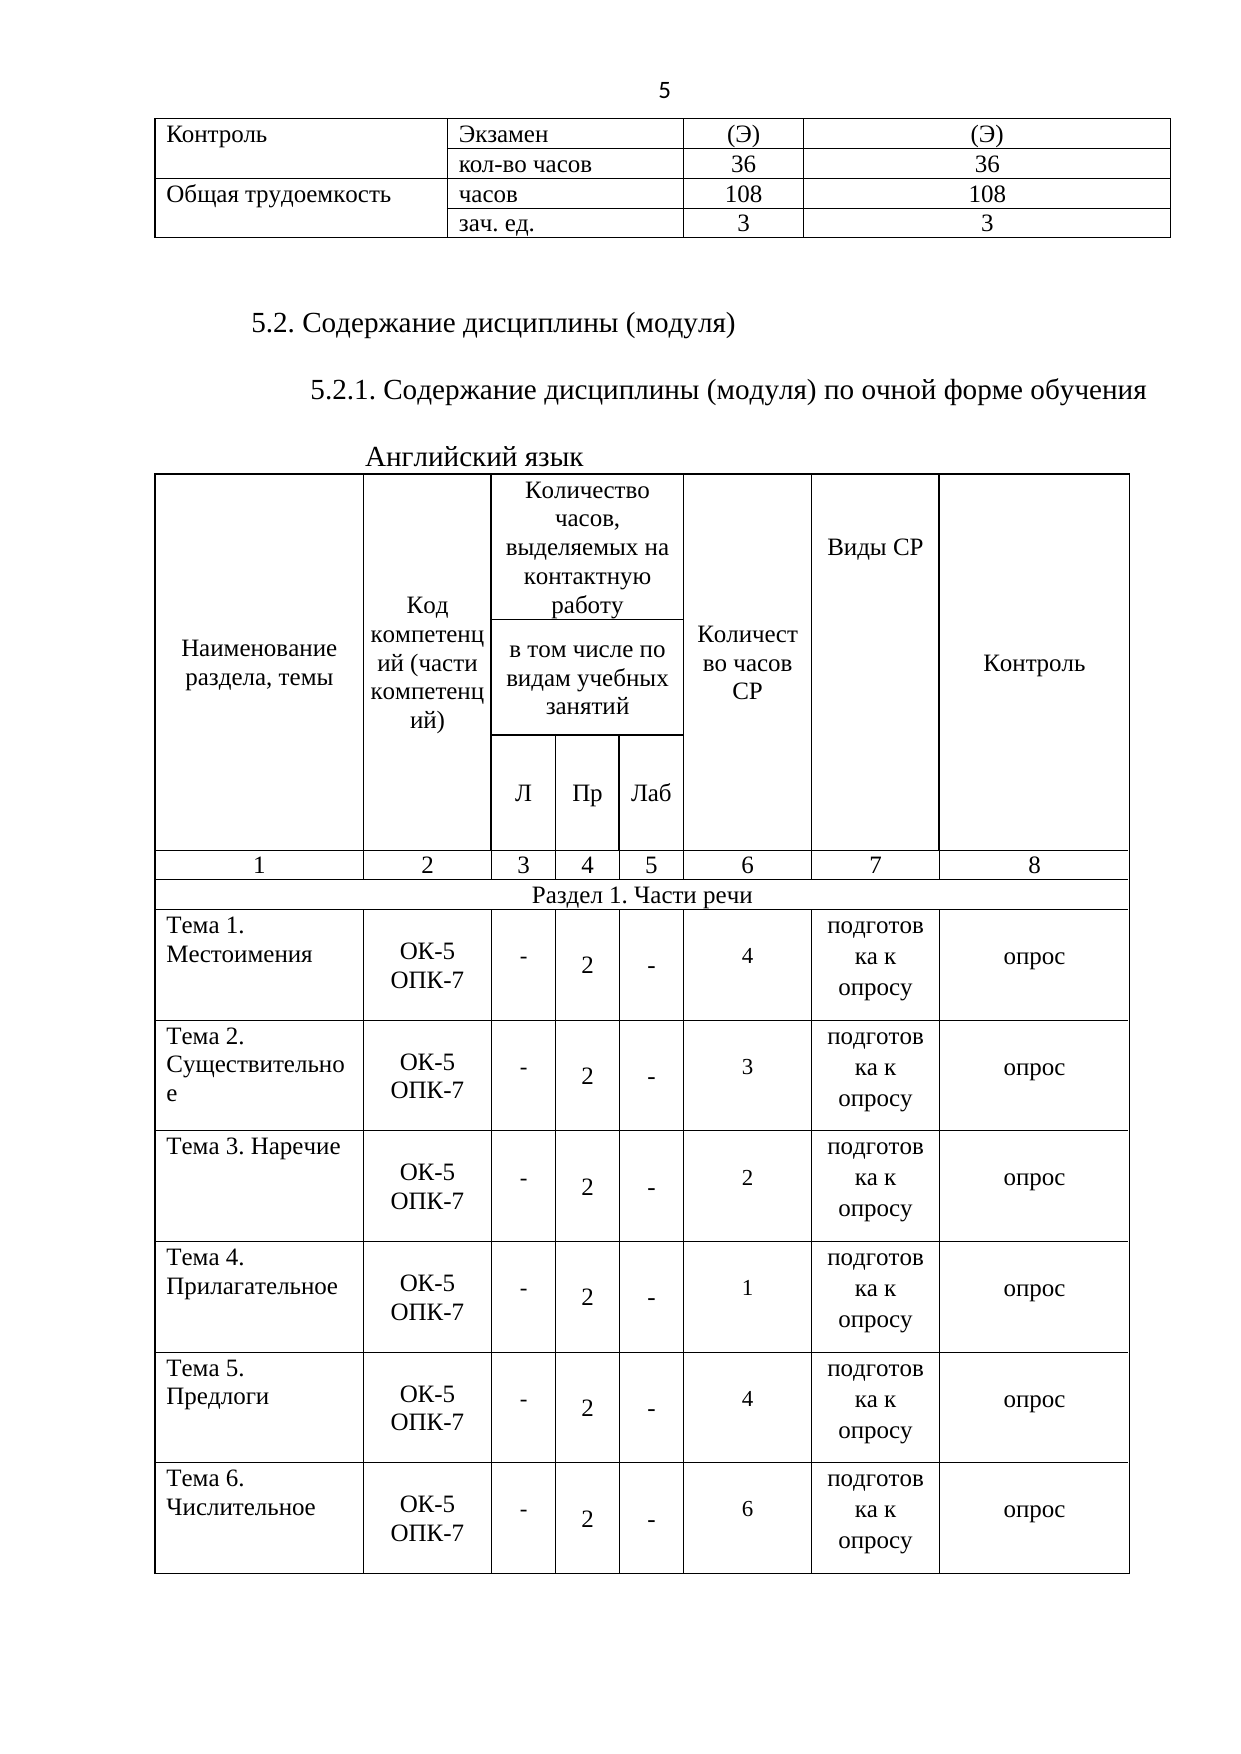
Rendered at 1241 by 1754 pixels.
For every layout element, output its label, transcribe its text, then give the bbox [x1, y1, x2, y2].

table_cell Тема 2. Существительное [156, 1021, 363, 1130]
table_cell - [492, 1131, 555, 1241]
table_cell 7 [812, 851, 939, 879]
table_cell - [620, 1131, 683, 1241]
table_cell опрос [940, 1130, 1129, 1241]
table_header Контроль [940, 475, 1129, 849]
table_cell опрос [940, 1020, 1129, 1130]
table_header Наименование раздела, темы [156, 475, 363, 849]
table_cell Тема 5. Предлоги [156, 1353, 363, 1462]
table_cell 5 [620, 851, 683, 879]
table_cell 2 [556, 1131, 619, 1241]
text Английский язык [177, 439, 1152, 473]
table_cell - [620, 1242, 683, 1352]
table_header Виды СР [812, 475, 938, 849]
table_cell подготовка к опросу [812, 1353, 939, 1462]
table_cell Общая трудоемкость [156, 179, 447, 237]
table_cell 2 [684, 1131, 811, 1241]
text 5.2.1. Содержание дисциплины (модуля) по очной форме обучения [177, 372, 1152, 406]
table_cell подготовка к опросу [812, 1463, 939, 1573]
table_cell зач. ед. [448, 209, 683, 237]
table_cell 2 [556, 1463, 619, 1573]
table_cell - [492, 1353, 555, 1462]
table_cell - [492, 910, 555, 1020]
table_cell Пр [556, 736, 618, 849]
table_cell кол-во часов [448, 149, 683, 178]
table_cell 3 [684, 209, 803, 237]
table_cell Раздел 1. Части речи [156, 879, 1129, 909]
table_cell ОК-5 ОПК-7 [364, 1242, 491, 1352]
table_cell 1 [156, 851, 363, 879]
table_cell 4 [684, 1353, 811, 1462]
table_cell 8 [940, 850, 1129, 879]
table_cell - [620, 1353, 683, 1462]
table_cell (Э) [684, 119, 803, 148]
table_cell Контроль [156, 119, 447, 178]
table_cell 2 [364, 851, 491, 879]
table_cell 36 [684, 149, 803, 178]
table_cell 2 [556, 1242, 619, 1352]
table_cell ОК-5 ОПК-7 [364, 1021, 491, 1130]
table_cell подготовка к опросу [812, 1131, 939, 1241]
table_cell 108 [804, 179, 1170, 207]
table_cell ОК-5 ОПК-7 [364, 1131, 491, 1241]
table_cell часов [448, 179, 683, 207]
table_cell 6 [684, 851, 811, 879]
table_cell 4 [684, 910, 811, 1020]
table_cell ОК-5 ОПК-7 [364, 910, 491, 1020]
table_cell 3 [684, 1021, 811, 1130]
table_cell ОК-5 ОПК-7 [364, 1463, 491, 1573]
table_cell 4 [556, 851, 619, 879]
table_cell Лаб [620, 736, 683, 849]
table_cell подготовка к опросу [812, 1242, 939, 1352]
table_cell Тема 4. Прилагательное [156, 1242, 363, 1352]
text 5.2. Содержание дисциплины (модуля) [177, 305, 1152, 339]
table_cell 2 [556, 1353, 619, 1462]
table_cell 108 [684, 179, 803, 207]
table_cell Л [492, 736, 555, 849]
table_cell - [620, 1021, 683, 1130]
table_cell 3 [492, 851, 555, 879]
table_cell 6 [684, 1463, 811, 1573]
table_cell (Э) [804, 119, 1170, 148]
table_cell подготовка к опросу [812, 1021, 939, 1130]
table_cell 36 [804, 149, 1170, 178]
table_cell Тема 1. Местоимения [156, 910, 363, 1020]
table_cell 3 [804, 209, 1170, 237]
table_cell - [492, 1242, 555, 1352]
table_cell 2 [556, 1021, 619, 1130]
table_cell - [620, 1463, 683, 1573]
table_cell Тема 3. Наречие [156, 1131, 363, 1241]
table_cell опрос [940, 1241, 1129, 1352]
table_cell 1 [684, 1242, 811, 1352]
table_cell Экзамен [448, 119, 683, 148]
table_cell - [492, 1463, 555, 1573]
table_cell 2 [556, 910, 619, 1020]
table_cell ОК-5 ОПК-7 [364, 1353, 491, 1462]
table_cell Тема 6. Числительное [156, 1463, 363, 1573]
table_header Код компетенций (части компетенций) [364, 475, 490, 849]
table_cell - [492, 1021, 555, 1130]
table_cell опрос [940, 1462, 1129, 1573]
table_header Количество часов СР [684, 475, 811, 849]
table_header Количество часов, выделяемых на контактную работу [492, 475, 683, 618]
table_cell подготовка к опросу [812, 910, 939, 1020]
table_cell в том числе по видам учебных занятий [492, 620, 683, 734]
table_cell опрос [940, 909, 1129, 1020]
table_cell - [620, 910, 683, 1020]
table_cell опрос [940, 1352, 1129, 1462]
